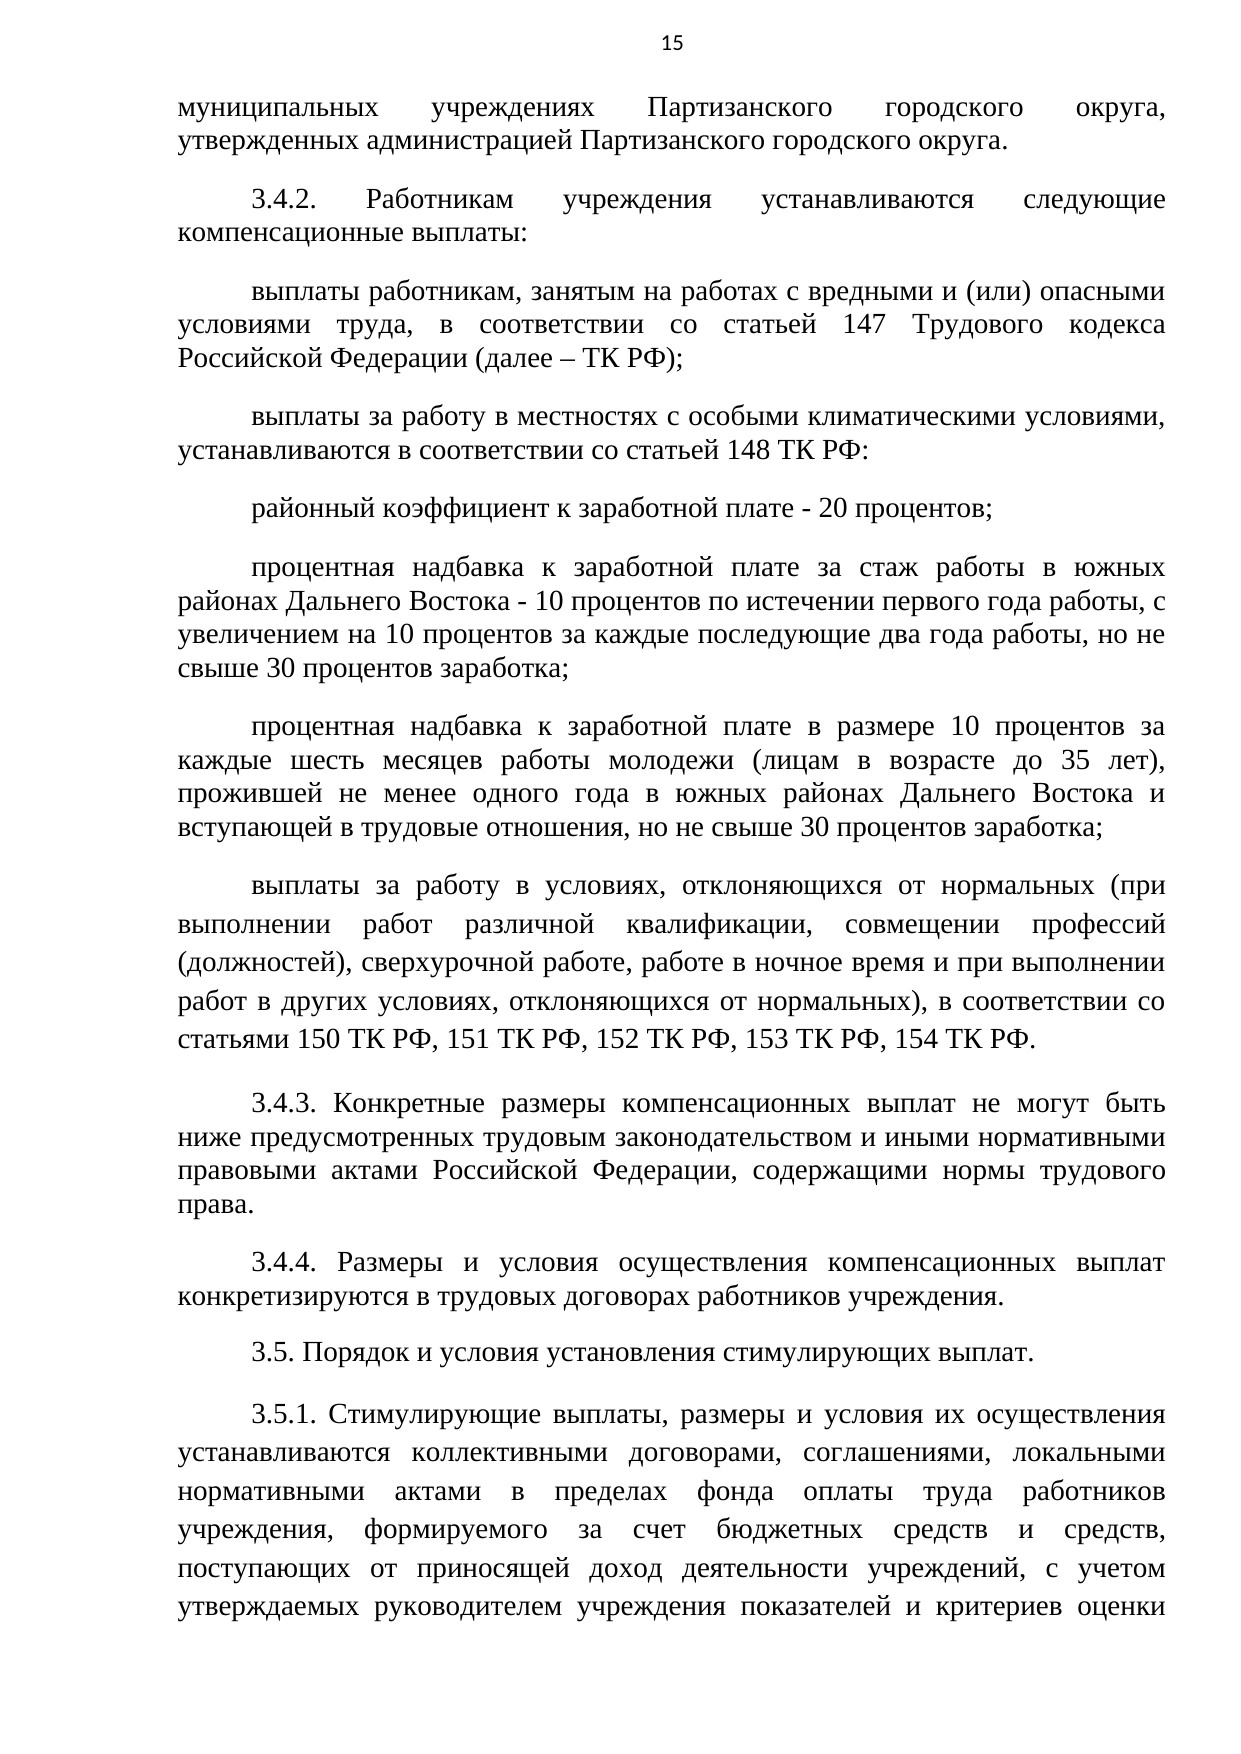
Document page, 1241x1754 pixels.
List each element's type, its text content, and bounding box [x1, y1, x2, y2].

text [177, 89, 1167, 156]
text выплаты за работу в местностях с особыми климатическими условиями, устанавливаются в соответствии со статьей 148 ТК РФ: [177, 398, 1167, 466]
text районный коэффициент к заработной плате - 20 процентов; [177, 491, 1167, 524]
text выплаты за работу в условиях, отклоняющихся от нормальных (при выполнении работ различной квалификации, совмещении профессий (должностей), сверхурочной работе, работе в ночное время и при выполнении работ в других условиях, отклоняющихся от нормальных), в соответствии со статьями 150 ТК РФ, 151 ТК РФ, 152 ТК РФ, 153 ТК РФ, 154 ТК РФ. [177, 867, 1167, 1055]
text 3.4.4. Размеры и условия осуществления компенсационных выплат конкретизируются в трудовых договорах работников учреждения. [177, 1244, 1167, 1311]
text 3.4.2. Работникам учреждения устанавливаются следующие компенсационные выплаты: [177, 181, 1167, 248]
text процентная надбавка к заработной плате в размере 10 процентов за каждые шесть месяцев работы молодежи (лицам в возрасте до 35 лет), прожившей не менее одного года в южных районах Дальнего Востока и вступающей в трудовые отношения, но не свыше 30 процентов заработка; [177, 708, 1167, 842]
text выплаты работникам, занятым на работах с вредными и (или) опасными условиями труда, в соответствии со статьей 147 Трудового кодекса Российской Федерации (далее – ТК РФ); [177, 273, 1167, 373]
text процентная надбавка к заработной плате за стаж работы в южных районах Дальнего Востока - 10 процентов по истечении первого года работы, с увеличением на 10 процентов за каждые последующие два года работы, но не свыше 30 процентов заработка; [177, 549, 1167, 683]
text 3.5. Порядок и условия установления стимулирующих выплат. [177, 1334, 1167, 1368]
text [177, 1396, 1167, 1622]
text 3.4.3. Конкретные размеры компенсационных выплат не могут быть ниже предусмотренных трудовым законодательством и иными нормативными правовыми актами Российской Федерации, содержащими нормы трудового права. [177, 1085, 1167, 1219]
